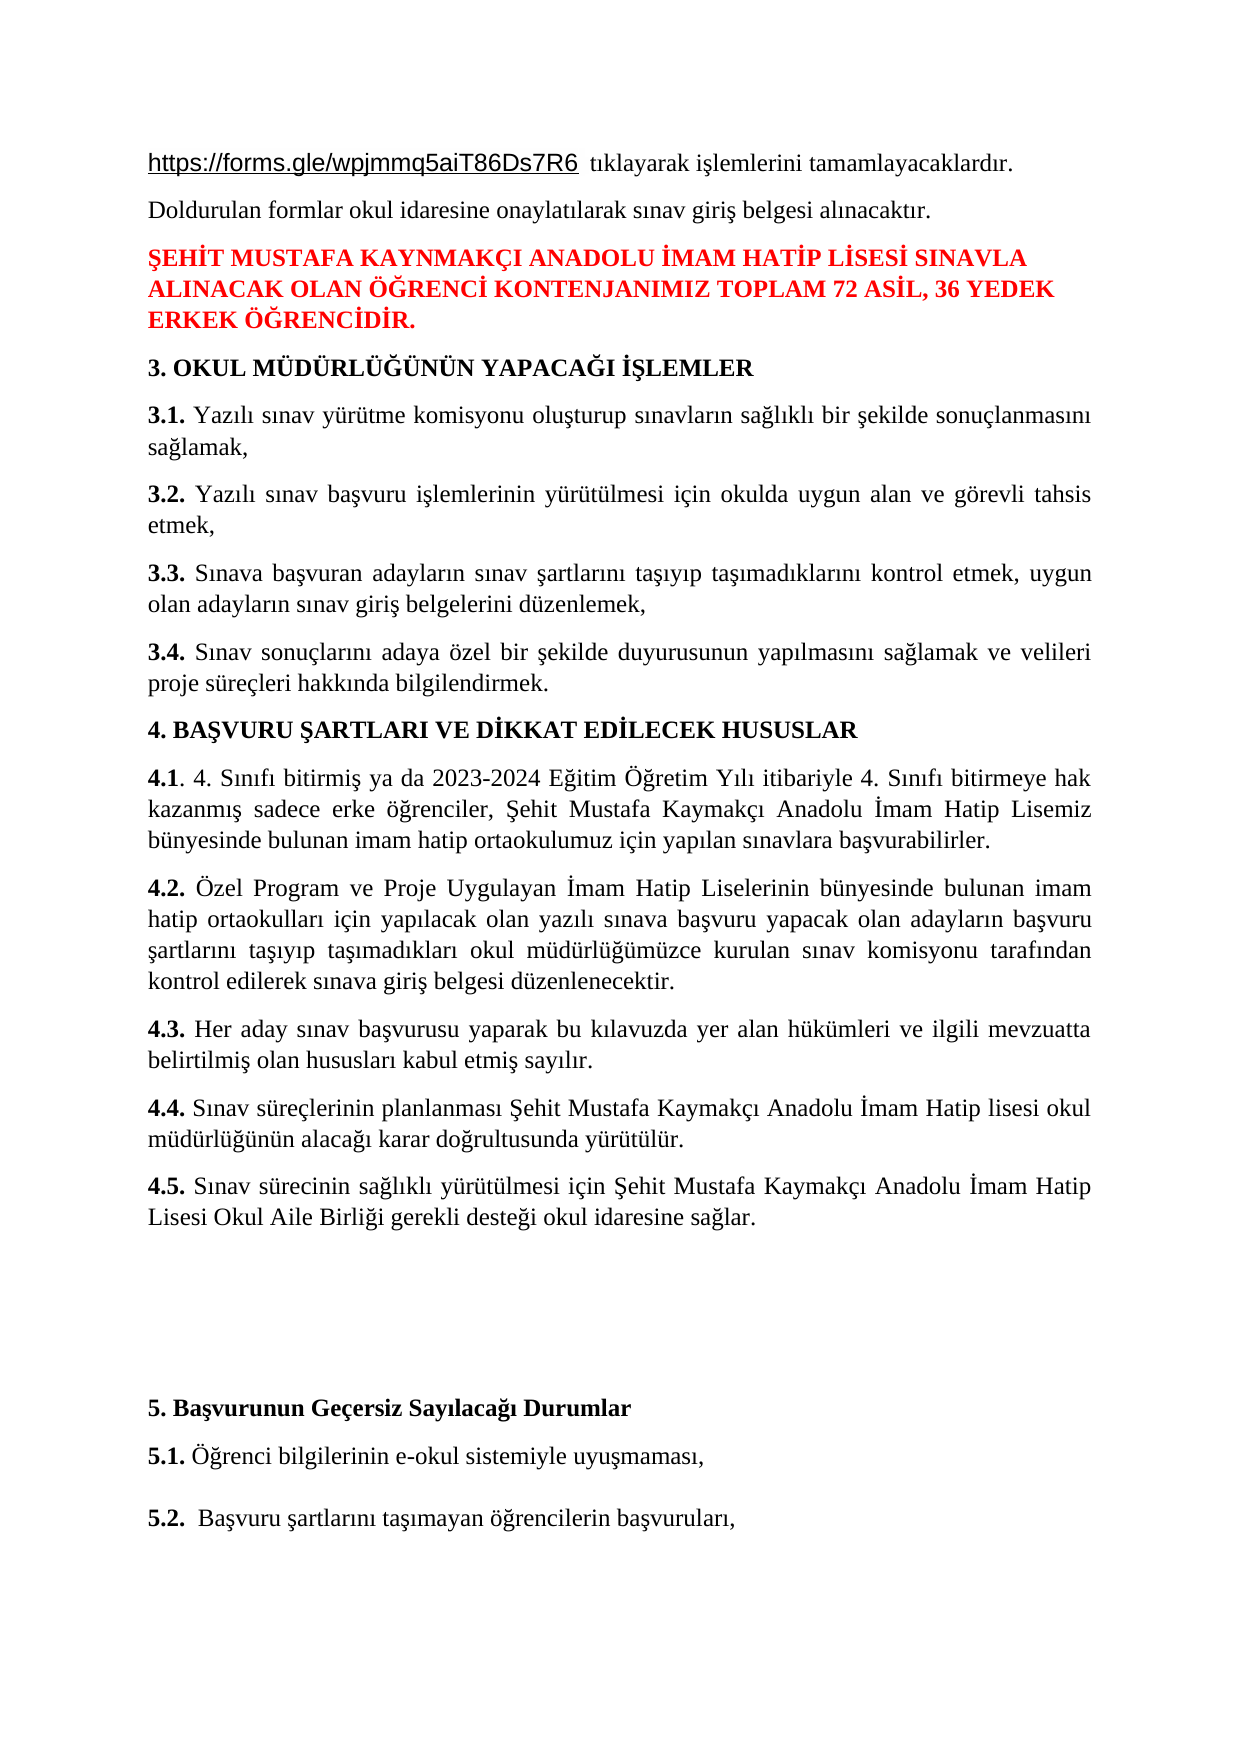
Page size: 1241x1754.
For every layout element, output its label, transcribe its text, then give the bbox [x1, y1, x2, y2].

text 3. OKUL MÜDÜRLÜĞÜNÜN YAPACAĞI İŞLEMLER [148, 353, 1093, 382]
text 4.4. Sınav süreçlerinin planlanması Şehit Mustafa Kaymakçı Anadolu İmam Hatip lisesi okul müdürlüğünün alacağı karar doğrultusunda yürütülür. [148, 1093, 1093, 1152]
text 3.3. Sınava başvuran adayların sınav şartlarını taşıyıp taşımadıklarını kontrol etmek, uygun olan adayların sınav giriş belgelerini düzenlemek, [148, 558, 1093, 618]
text 5. Başvurunun Geçersiz Sayılacağı Durumlar [148, 1393, 1093, 1422]
text 5.1. Öğrenci bilgilerinin e-okul sistemiyle uyuşmaması, 5.2. Başvuru şartlarını taşımayan öğrencilerin başvuruları, [148, 1441, 1093, 1532]
text 4.2. Özel Program ve Proje Uygulayan İmam Hatip Liselerinin bünyesinde bulunan imam hatip ortaokulları için yapılacak olan yazılı sınava başvuru yapacak olan adayların başvuru şartlarını taşıyıp taşımadıkları okul müdürlüğümüzce kurulan sınav komisyonu tarafından kontrol edilerek sınava giriş belgesi düzenlenecektir. [148, 873, 1093, 995]
text 4. BAŞVURU ŞARTLARI VE DİKKAT EDİLECEK HUSUSLAR [148, 716, 1093, 744]
text 4.3. Her aday sınav başvurusu yaparak bu kılavuzda yer alan hükümleri ve ilgili mevzuatta belirtilmiş olan hususları kabul etmiş sayılır. [148, 1014, 1093, 1074]
text 3.4. Sınav sonuçlarını adaya özel bir şekilde duyurusunun yapılmasını sağlamak ve velileri proje süreçleri hakkında bilgilendirmek. [148, 637, 1093, 697]
text 4.1. 4. Sınıfı bitirmiş ya da 2023-2024 Eğitim Öğretim Yılı itibariyle 4. Sınıfı bitirmeye hak kazanmış sadece erke öğrenciler, Şehit Mustafa Kaymakçı Anadolu İmam Hatip Lisemiz bünyesinde bulunan imam hatip ortaokulumuz için yapılan sınavlara başvurabilirler. [148, 763, 1093, 854]
text 3.1. Yazılı sınav yürütme komisyonu oluşturup sınavların sağlıklı bir şekilde sonuçlanmasını sağlamak, [148, 401, 1093, 460]
text 3.2. Yazılı sınav başvuru işlemlerinin yürütülmesi için okulda uygun alan ve görevli tahsis etmek, [148, 479, 1093, 539]
text ŞEHİT MUSTAFA KAYNMAKÇI ANADOLU İMAM HATİP LİSESİ SINAVLA ALINACAK OLAN ÖĞRENCİ KONTENJANIMIZ TOPLAM 72 ASİL, 36 YEDEK ERKEK ÖĞRENCİDİR. [148, 243, 1093, 334]
text 4.5. Sınav sürecinin sağlıklı yürütülmesi için Şehit Mustafa Kaymakçı Anadolu İmam Hatip Lisesi Okul Aile Birliği gerekli desteği okul idaresine sağlar. [148, 1171, 1093, 1231]
text Doldurulan formlar okul idaresine onaylatılarak sınav giriş belgesi alınacaktır. [148, 195, 1093, 224]
text https://forms.gle/wpjmmq5aiT86Ds7R6 tıklayarak işlemlerini tamamlayacaklardır. [585, 148, 1093, 176]
